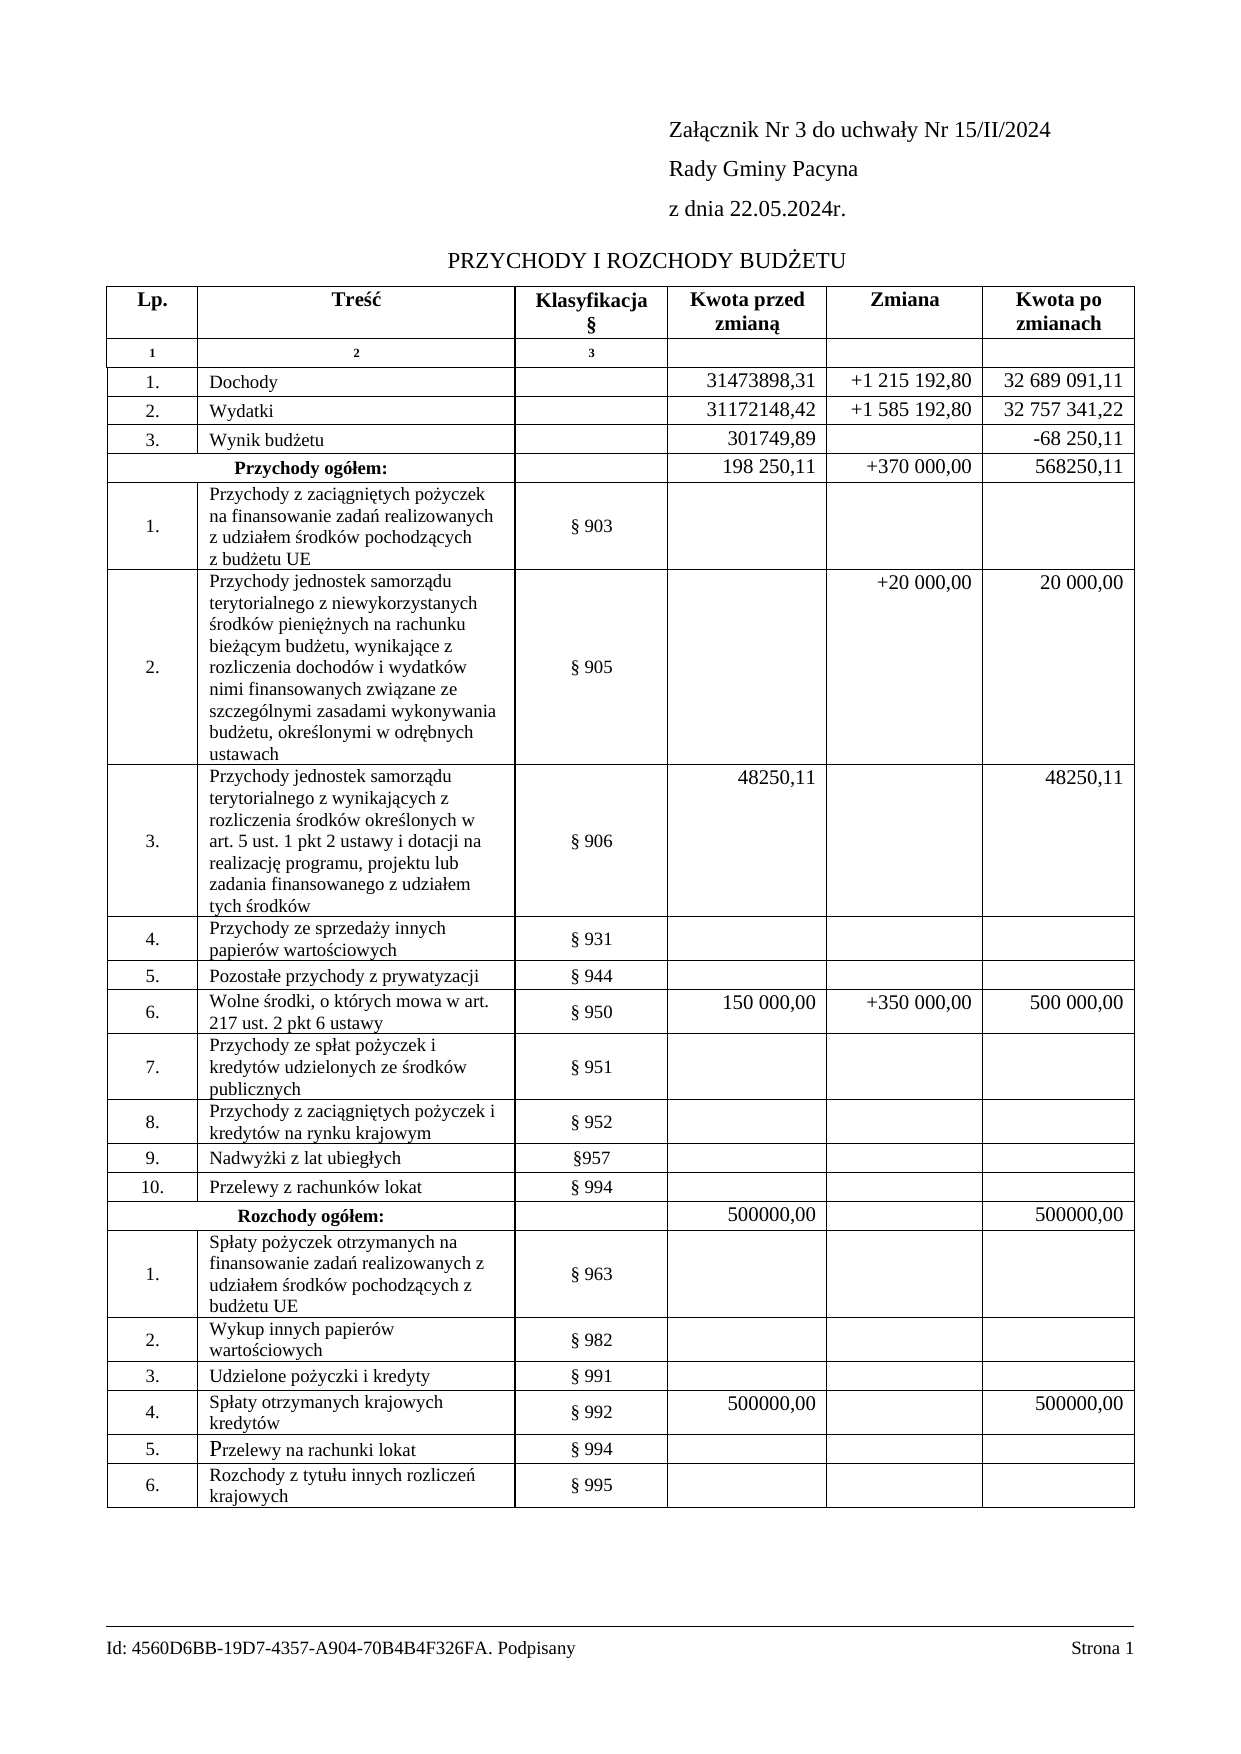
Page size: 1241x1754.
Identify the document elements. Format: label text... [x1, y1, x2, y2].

table_cell 6. [108, 1464, 197, 1507]
table_cell 500000,00 [668, 1202, 826, 1229]
table_header Treść [198, 287, 514, 338]
table_cell § 992 [516, 1391, 667, 1434]
table_cell [983, 1318, 1134, 1361]
table_cell § 950 [516, 990, 667, 1033]
table_cell 500000,00 [983, 1391, 1134, 1434]
table_cell 3. [108, 1362, 197, 1390]
table_cell 4. [108, 1391, 197, 1434]
table_cell 1 [107, 339, 197, 367]
table_cell § 903 [516, 483, 667, 569]
table_cell [827, 1362, 982, 1390]
table_cell [827, 1100, 982, 1143]
table_cell Przychody jednostek samorządu terytorialnego z wynikających z rozliczenia środków określonych w art. 5 ust. 1 pkt 2 ustawy i dotacji na realizację programu, projektu lub zadania finansowanego z udziałem tych środków [198, 765, 514, 916]
table_cell 32 689 091,11 [983, 368, 1134, 396]
table_cell § 994 [516, 1173, 667, 1201]
table_cell 1. [108, 368, 197, 396]
table_cell -68 250,11 [983, 425, 1134, 453]
table_cell 31172148,42 [668, 397, 826, 424]
table_cell 1. [108, 1231, 197, 1317]
table_cell [983, 1144, 1134, 1172]
table_cell +1 585 192,80 [827, 397, 982, 424]
table_cell 3. [108, 425, 197, 453]
table_header Lp. [107, 287, 197, 338]
table_cell [827, 1231, 982, 1317]
table_cell Spłaty otrzymanych krajowych kredytów [198, 1391, 514, 1434]
table_cell Przelewy na rachunki lokat [198, 1435, 514, 1463]
table_cell 2. [108, 570, 197, 764]
table_cell [668, 961, 826, 989]
table_cell [983, 1100, 1134, 1143]
table_cell Przelewy z rachunków lokat [198, 1173, 514, 1201]
table_cell [516, 454, 667, 482]
table_cell § 952 [516, 1100, 667, 1143]
table_cell [827, 765, 982, 916]
table_cell [668, 1362, 826, 1390]
table_cell 2 [198, 339, 514, 367]
table_header Kwota po zmianach [983, 287, 1134, 338]
table_cell 32 757 341,22 [983, 397, 1134, 424]
table_cell Udzielone pożyczki i kredyty [198, 1362, 514, 1390]
table_cell [827, 425, 982, 453]
table_cell § 991 [516, 1362, 667, 1390]
table_cell 500000,00 [983, 1202, 1134, 1229]
table_cell [983, 1464, 1134, 1507]
table_cell § 906 [516, 765, 667, 916]
table_cell Przychody z zaciągniętych pożyczek na finansowanie zadań realizowanych z udziałem środków pochodzących z budżetu UE [198, 483, 514, 569]
table_cell [983, 917, 1134, 960]
table_cell [516, 397, 667, 424]
table_cell 48250,11 [668, 765, 826, 916]
table_cell § 931 [516, 917, 667, 960]
table_cell +1 215 192,80 [827, 368, 982, 396]
table_cell 1. [108, 483, 197, 569]
table_cell [668, 1435, 826, 1463]
table_cell 150 000,00 [668, 990, 826, 1033]
table_cell 4. [108, 917, 197, 960]
table_cell [516, 368, 667, 396]
table_cell 7. [108, 1034, 197, 1099]
table_cell Wydatki [198, 397, 514, 424]
table_cell [827, 1034, 982, 1099]
table_cell [827, 1391, 982, 1434]
table_cell 301749,89 [668, 425, 826, 453]
table_cell [668, 483, 826, 569]
table_cell [516, 1202, 667, 1229]
table_cell § 951 [516, 1034, 667, 1099]
table_cell [983, 1362, 1134, 1390]
table_cell [516, 425, 667, 453]
table_cell [668, 1144, 826, 1172]
text PRZYCHODY I ROZCHODY BUDŻETU [136, 247, 1134, 273]
table_cell 20 000,00 [983, 570, 1134, 764]
table_cell [668, 570, 826, 764]
table_cell Przychody ze sprzedaży innych papierów wartościowych [198, 917, 514, 960]
table_cell 500000,00 [668, 1391, 826, 1434]
table_cell 6. [108, 990, 197, 1033]
table_cell § 905 [516, 570, 667, 764]
table_cell Nadwyżki z lat ubiegłych [198, 1144, 514, 1172]
table_cell [827, 1435, 982, 1463]
table_cell 2. [108, 397, 197, 424]
table_cell § 994 [516, 1435, 667, 1463]
table_cell Przychody z zaciągniętych pożyczek i kredytów na rynku krajowym [198, 1100, 514, 1143]
table_cell [827, 1318, 982, 1361]
table_cell Spłaty pożyczek otrzymanych na finansowanie zadań realizowanych z udziałem środków pochodzących z budżetu UE [198, 1231, 514, 1317]
table_cell [983, 339, 1134, 367]
table_cell 5. [108, 961, 197, 989]
table_cell [668, 1318, 826, 1361]
table_cell [827, 483, 982, 569]
table_cell Rozchody z tytułu innych rozliczeń krajowych [198, 1464, 514, 1507]
table_header Klasyfikacja § [516, 287, 667, 338]
table_cell [983, 1034, 1134, 1099]
table_cell [827, 917, 982, 960]
table_cell [668, 1464, 826, 1507]
table_header Zmiana [827, 287, 982, 338]
table_cell [983, 483, 1134, 569]
table_cell § 963 [516, 1231, 667, 1317]
table_cell Przychody ogółem: [108, 454, 514, 482]
table_cell [668, 1173, 826, 1201]
table_cell [827, 339, 982, 367]
table_cell [827, 961, 982, 989]
table_cell [668, 917, 826, 960]
table_cell [827, 1464, 982, 1507]
table_cell Wynik budżetu [198, 425, 514, 453]
table_cell § 995 [516, 1464, 667, 1507]
table_header Kwota przed zmianą [668, 287, 826, 338]
table_cell +20 000,00 [827, 570, 982, 764]
table_cell [983, 1231, 1134, 1317]
table_cell 31473898,31 [668, 368, 826, 396]
table_cell Wolne środki, o których mowa w art. 217 ust. 2 pkt 6 ustawy [198, 990, 514, 1033]
table_cell Wykup innych papierów wartościowych [198, 1318, 514, 1361]
table_cell § 944 [516, 961, 667, 989]
table_cell 2. [108, 1318, 197, 1361]
table_cell 198 250,11 [668, 454, 826, 482]
table_cell 568250,11 [983, 454, 1134, 482]
table_cell 3. [108, 765, 197, 916]
table_cell [668, 1231, 826, 1317]
table_cell Przychody ze spłat pożyczek i kredytów udzielonych ze środków publicznych [198, 1034, 514, 1099]
table_cell 8. [108, 1100, 197, 1143]
table_cell 5. [108, 1435, 197, 1463]
table_cell [983, 1173, 1134, 1201]
table_cell [827, 1173, 982, 1201]
table_cell § 982 [516, 1318, 667, 1361]
table_cell [668, 1100, 826, 1143]
table_cell §957 [516, 1144, 667, 1172]
table_cell Dochody [198, 368, 514, 396]
table_cell Przychody jednostek samorządu terytorialnego z niewykorzystanych środków pieniężnych na rachunku bieżącym budżetu, wynikające z rozliczenia dochodów i wydatków nimi finansowanych związane ze szczególnymi zasadami wykonywania budżetu, określonymi w odrębnych ustawach [198, 570, 514, 764]
table_cell 48250,11 [983, 765, 1134, 916]
table_cell 3 [516, 339, 667, 367]
table_cell 10. [108, 1173, 197, 1201]
text Załącznik Nr 3 do uchwały Nr 15/II/2024 Rady Gminy Pacyna z dnia 22.05.2024r. [669, 116, 1134, 221]
table_cell [983, 961, 1134, 989]
table_cell Rozchody ogółem: [108, 1202, 514, 1229]
table_cell [668, 339, 826, 367]
table_cell [827, 1202, 982, 1229]
table_cell [983, 1435, 1134, 1463]
table_cell 500 000,00 [983, 990, 1134, 1033]
table_cell +350 000,00 [827, 990, 982, 1033]
table_cell 9. [108, 1144, 197, 1172]
table_cell +370 000,00 [827, 454, 982, 482]
table_cell [668, 1034, 826, 1099]
table_cell Pozostałe przychody z prywatyzacji [198, 961, 514, 989]
table_cell [827, 1144, 982, 1172]
